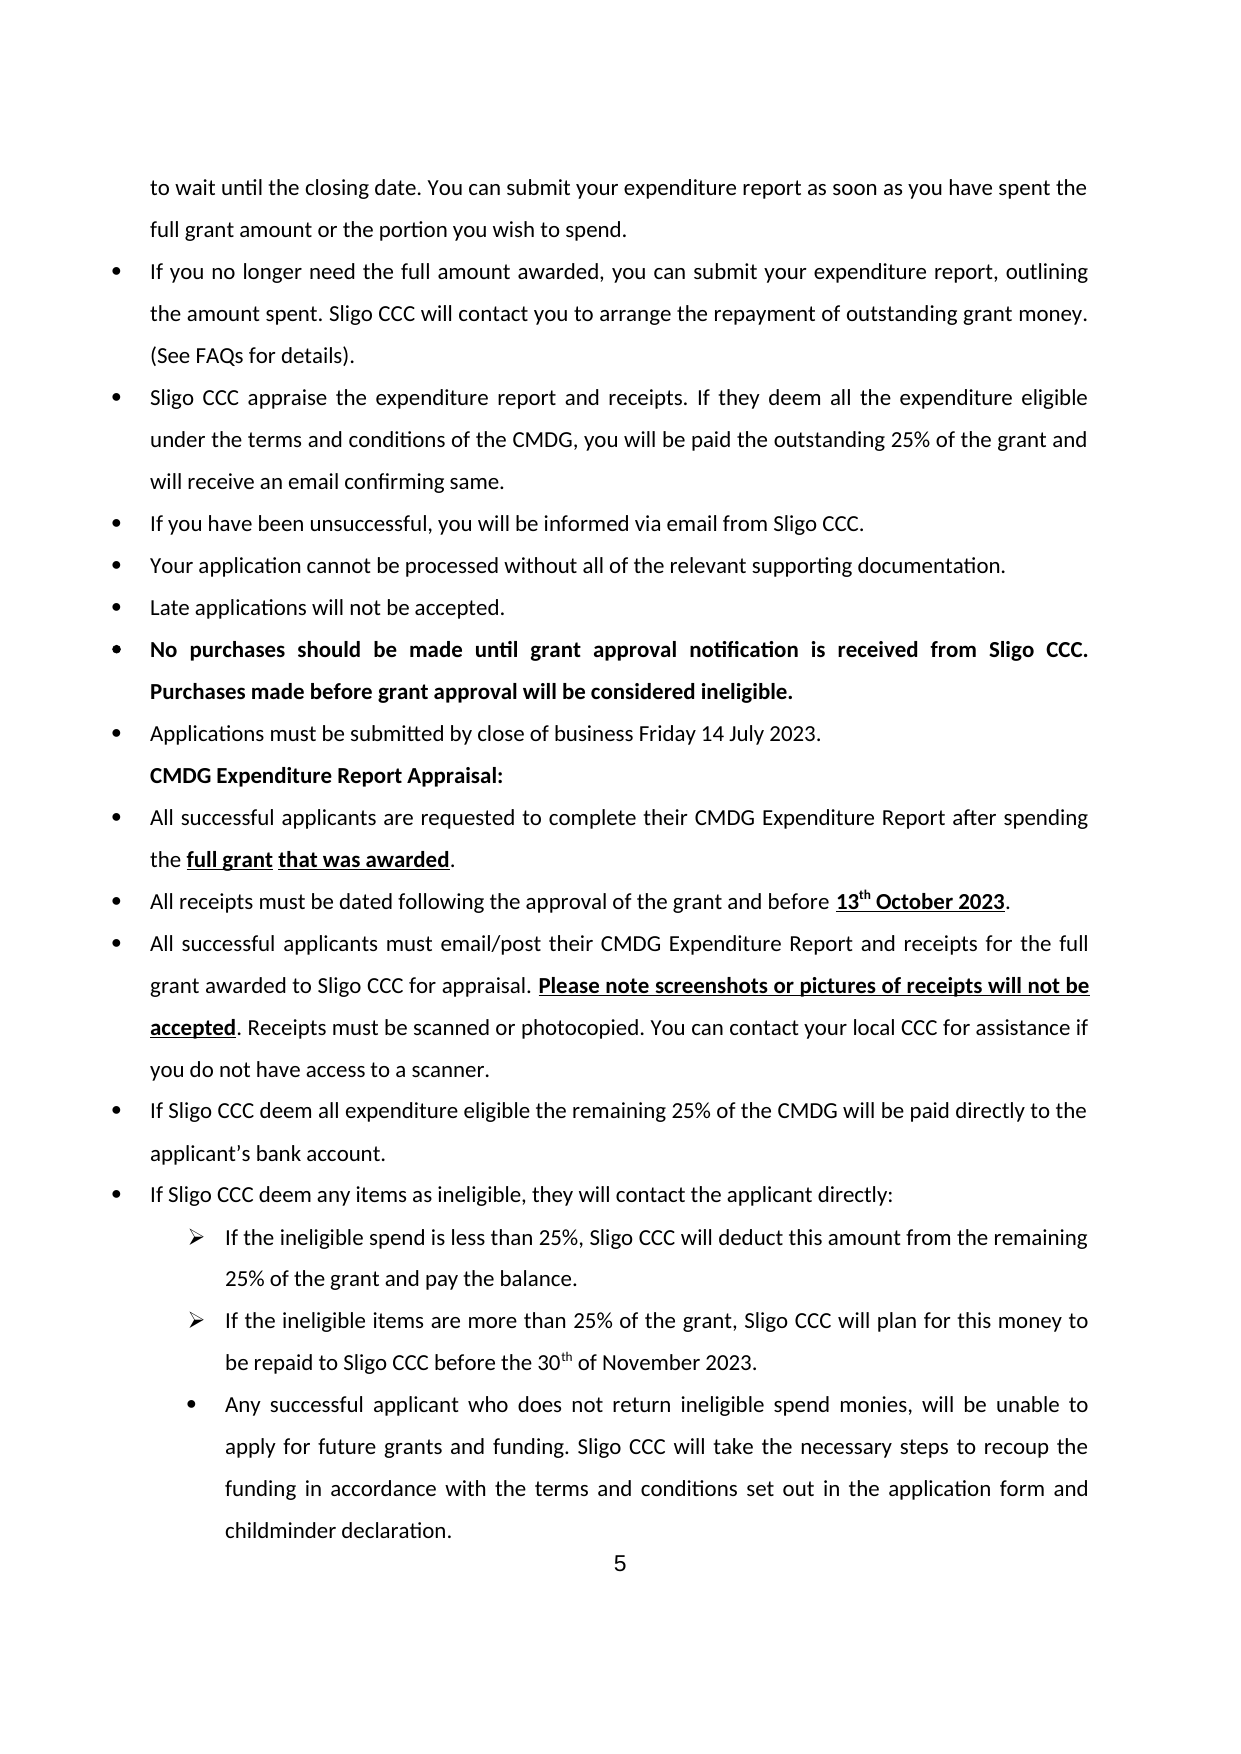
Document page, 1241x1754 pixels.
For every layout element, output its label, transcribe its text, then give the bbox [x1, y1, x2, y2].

list No purchases should be made until grant approval notification is received from Sligo CCC. Purchases made before grant approval will be considered ineligible. [112, 635, 1090, 705]
list If the ineligible spend is less than 25%, Sligo CCC will deduct this amount from the remaining 25% of the grant and pay the balance. [187, 1223, 1090, 1293]
list If Sligo CCC deem any items as ineligible, they will contact the applicant directly: [112, 1181, 1090, 1209]
list Applications must be submitted by close of business Friday 14 July 2023. [112, 719, 1090, 747]
list All receipts must be dated following the approval of the grant and before 13th October 2023. [112, 887, 1090, 915]
list Any successful applicant who does not return ineligible spend monies, will be unable to apply for future grants and funding. Sligo CCC will take the necessary steps to recoup the funding in accordance with the terms and conditions set out in the application form and childminder declaration. [187, 1391, 1090, 1544]
list Your application cannot be processed without all of the relevant supporting documentation. [112, 551, 1090, 579]
list If the ineligible items are more than 25% of the grant, Sligo CCC will plan for this money to be repaid to Sligo CCC before the 30th of November 2023. [187, 1307, 1090, 1377]
list Sligo CCC appraise the expenditure report and receipts. If they deem all the expenditure eligible under the terms and conditions of the CMDG, you will be paid the outstanding 25% of the grant and will receive an email confirming same. [112, 383, 1090, 495]
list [112, 173, 1090, 243]
list Late applications will not be accepted. [112, 593, 1090, 621]
list If Sligo CCC deem all expenditure eligible the remaining 25% of the CMDG will be paid directly to the applicant’s bank account. [112, 1097, 1090, 1167]
list All successful applicants must email/post their CMDG Expenditure Report and receipts for the full grant awarded to Sligo CCC for appraisal. Please note screenshots or pictures of receipts will not be accepted. Receipts must be scanned or photocopied. You can contact your local CCC for assistance if you do not have access to a scanner. [112, 929, 1090, 1083]
list All successful applicants are requested to complete their CMDG Expenditure Report after spending the full grant that was awarded. [112, 803, 1090, 873]
text CMDG Expenditure Report Appraisal: [150, 761, 1090, 789]
list If you have been unsuccessful, you will be informed via email from Sligo CCC. [112, 509, 1090, 537]
list If you no longer need the full amount awarded, you can submit your expenditure report, outlining the amount spent. Sligo CCC will contact you to arrange the repayment of outstanding grant money. (See FAQs for details). [112, 257, 1090, 369]
